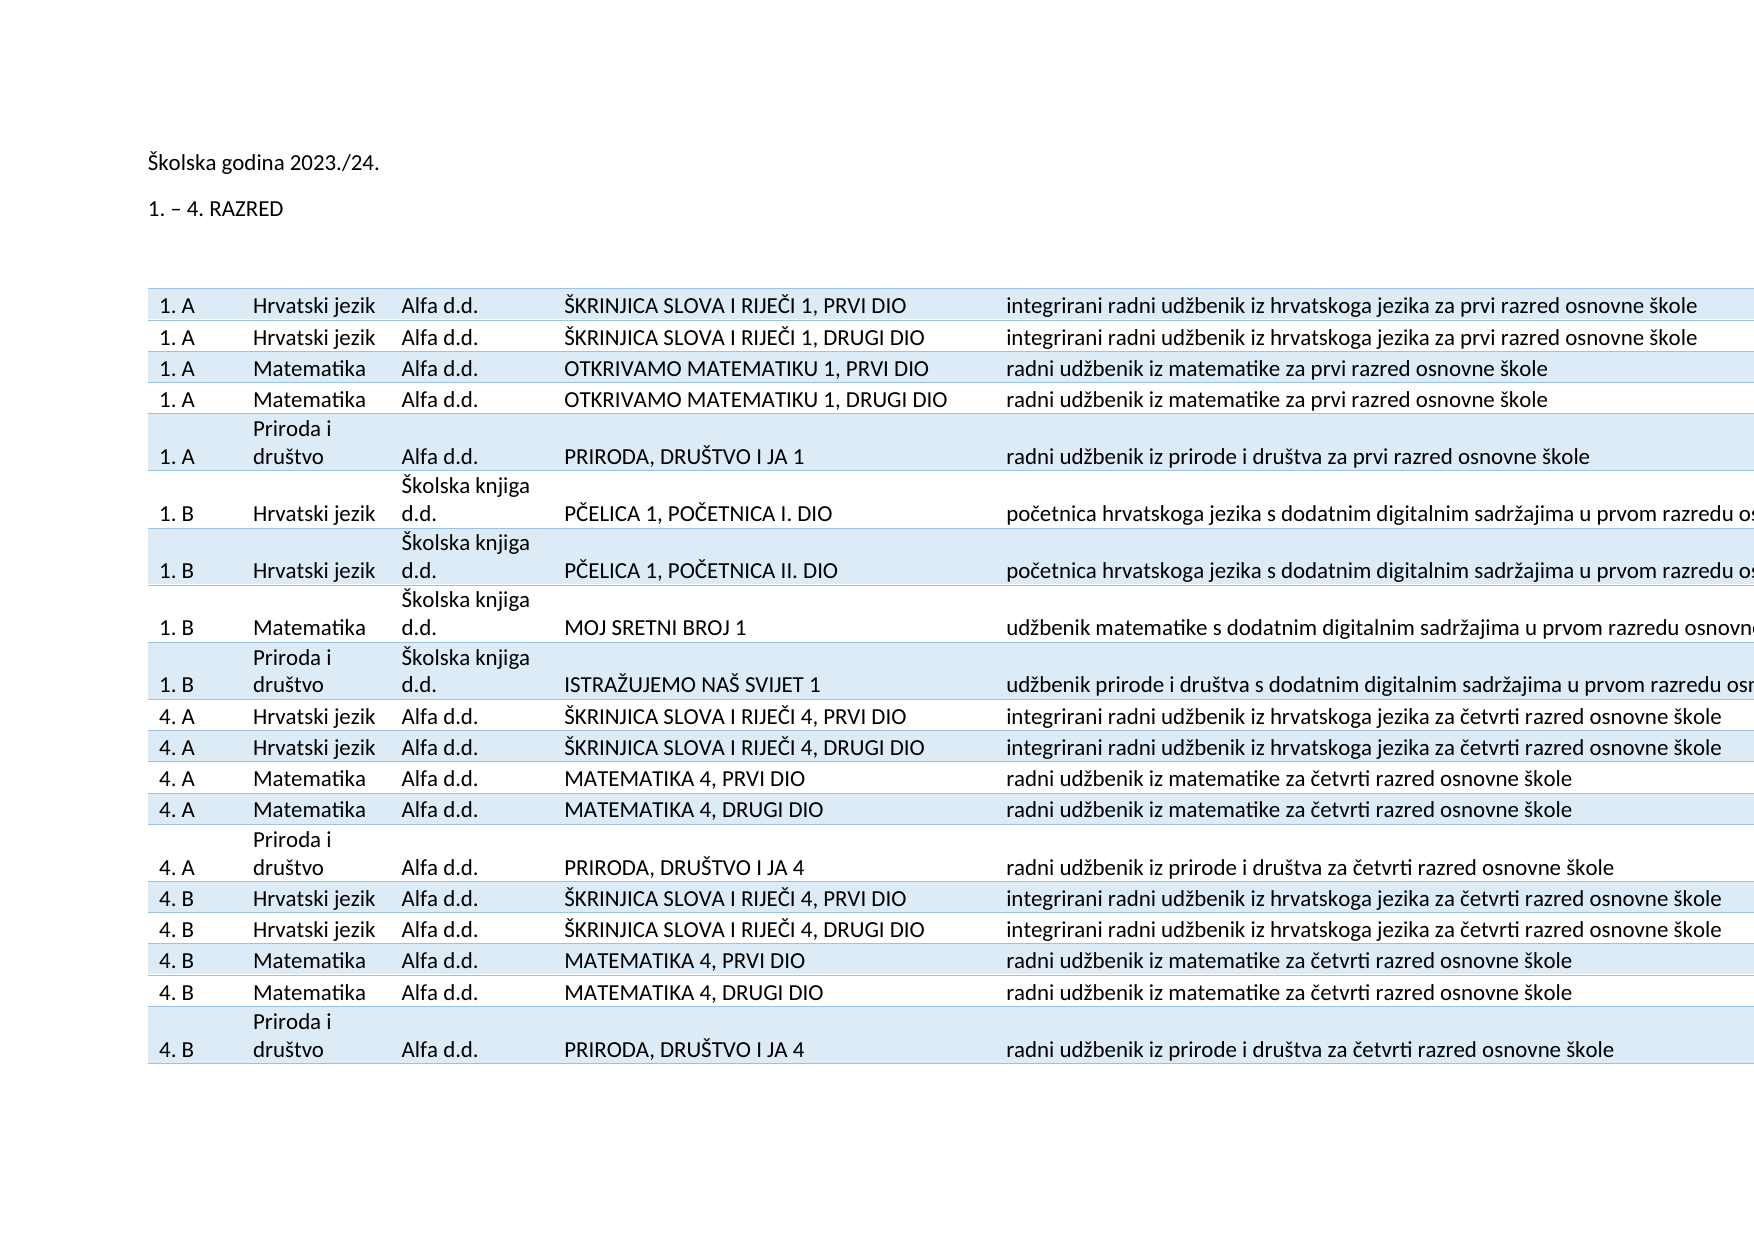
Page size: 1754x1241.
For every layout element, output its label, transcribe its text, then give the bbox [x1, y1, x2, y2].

table_cell Hrvatski jezik [242, 321, 390, 351]
table_header ŠKRINJICA SLOVA I RIJEČI 1, PRVI DIO [553, 289, 995, 319]
table_cell Hrvatski jezik [242, 471, 390, 527]
table_cell 4. B [148, 976, 242, 1006]
table_cell Hrvatski jezik [242, 731, 390, 761]
table_cell početnica hrvatskoga jezika s dodatnim digitalnim sadržajima u prvom razredu osnovne škole, 2. dio [995, 529, 1754, 584]
table_cell 1. A [148, 352, 242, 382]
table_cell integrirani radni udžbenik iz hrvatskoga jezika za četvrti razred osnovne škole [995, 882, 1754, 912]
table_cell 4. B [148, 1007, 242, 1063]
table_cell Školska knjiga d.d. [390, 471, 553, 527]
table_cell Matematika [242, 352, 390, 382]
table_cell Matematika [242, 976, 390, 1006]
table_cell 1. A [148, 321, 242, 351]
table_cell Školska knjiga d.d. [390, 586, 553, 642]
table_cell integrirani radni udžbenik iz hrvatskoga jezika za prvi razred osnovne škole [995, 321, 1754, 351]
table_cell Priroda i društvo [242, 825, 390, 881]
table_cell Alfa d.d. [390, 913, 553, 943]
table_cell Hrvatski jezik [242, 529, 390, 584]
table_cell Alfa d.d. [390, 762, 553, 792]
table_cell ŠKRINJICA SLOVA I RIJEČI 1, DRUGI DIO [553, 321, 995, 351]
table_header Alfa d.d. [390, 289, 553, 319]
table_cell PRIRODA, DRUŠTVO I JA 1 [553, 414, 995, 470]
table_cell radni udžbenik iz prirode i društva za četvrti razred osnovne škole [995, 825, 1754, 881]
table_cell radni udžbenik iz matematike za četvrti razred osnovne škole [995, 794, 1754, 824]
table_cell udžbenik matematike s dodatnim digitalnim sadržajima u prvom razredu osnovne škole [995, 586, 1754, 642]
table_cell Hrvatski jezik [242, 913, 390, 943]
table_cell Alfa d.d. [390, 944, 553, 974]
table_cell PČELICA 1, POČETNICA I. DIO [553, 471, 995, 527]
table_cell Matematika [242, 944, 390, 974]
table_cell integrirani radni udžbenik iz hrvatskoga jezika za četvrti razred osnovne škole [995, 913, 1754, 943]
table_cell Alfa d.d. [390, 794, 553, 824]
table_cell 1. B [148, 586, 242, 642]
table_cell PČELICA 1, POČETNICA II. DIO [553, 529, 995, 584]
table_cell Alfa d.d. [390, 976, 553, 1006]
table_cell Priroda i društvo [242, 643, 390, 699]
table_cell 1. B [148, 643, 242, 699]
table_cell 4. A [148, 731, 242, 761]
table_cell radni udžbenik iz prirode i društva za prvi razred osnovne škole [995, 414, 1754, 470]
table_cell MATEMATIKA 4, PRVI DIO [553, 762, 995, 792]
table_cell 1. A [148, 414, 242, 470]
table_cell radni udžbenik iz matematike za prvi razred osnovne škole [995, 383, 1754, 413]
table_cell 4. A [148, 825, 242, 881]
table_cell 4. B [148, 913, 242, 943]
table_cell 4. A [148, 794, 242, 824]
table_cell Alfa d.d. [390, 1007, 553, 1063]
table_cell ŠKRINJICA SLOVA I RIJEČI 4, PRVI DIO [553, 700, 995, 730]
table_cell integrirani radni udžbenik iz hrvatskoga jezika za četvrti razred osnovne škole [995, 700, 1754, 730]
table_cell radni udžbenik iz matematike za četvrti razred osnovne škole [995, 762, 1754, 792]
table_cell 1. B [148, 529, 242, 584]
text Školska godina 2023./24. [148, 148, 1606, 176]
table_cell PRIRODA, DRUŠTVO I JA 4 [553, 1007, 995, 1063]
table_cell Alfa d.d. [390, 352, 553, 382]
table_cell 1. B [148, 471, 242, 527]
table_header 1. A [148, 289, 242, 319]
table_cell Matematika [242, 383, 390, 413]
table_cell MATEMATIKA 4, DRUGI DIO [553, 976, 995, 1006]
table_cell 4. B [148, 944, 242, 974]
table_cell Alfa d.d. [390, 414, 553, 470]
table_cell Alfa d.d. [390, 825, 553, 881]
table_cell Alfa d.d. [390, 731, 553, 761]
table_cell Priroda i društvo [242, 1007, 390, 1063]
table_cell radni udžbenik iz matematike za četvrti razred osnovne škole [995, 944, 1754, 974]
table_cell MATEMATIKA 4, DRUGI DIO [553, 794, 995, 824]
table_cell MOJ SRETNI BROJ 1 [553, 586, 995, 642]
table_header integrirani radni udžbenik iz hrvatskoga jezika za prvi razred osnovne škole [995, 289, 1754, 319]
table_cell Matematika [242, 586, 390, 642]
table_cell MATEMATIKA 4, PRVI DIO [553, 944, 995, 974]
table_cell 4. A [148, 762, 242, 792]
table_cell ISTRAŽUJEMO NAŠ SVIJET 1 [553, 643, 995, 699]
table_cell Matematika [242, 794, 390, 824]
table_cell ŠKRINJICA SLOVA I RIJEČI 4, DRUGI DIO [553, 731, 995, 761]
table_cell radni udžbenik iz matematike za prvi razred osnovne škole [995, 352, 1754, 382]
table_cell 1. A [148, 383, 242, 413]
table_cell integrirani radni udžbenik iz hrvatskoga jezika za četvrti razred osnovne škole [995, 731, 1754, 761]
table_cell Alfa d.d. [390, 882, 553, 912]
table_cell Alfa d.d. [390, 321, 553, 351]
table_cell 4. A [148, 700, 242, 730]
table_cell Matematika [242, 762, 390, 792]
text 1. – 4. RAZRED [148, 194, 1606, 222]
table_cell 4. B [148, 882, 242, 912]
table_cell ŠKRINJICA SLOVA I RIJEČI 4, PRVI DIO [553, 882, 995, 912]
table_cell Alfa d.d. [390, 383, 553, 413]
table_cell ŠKRINJICA SLOVA I RIJEČI 4, DRUGI DIO [553, 913, 995, 943]
table_cell Priroda i društvo [242, 414, 390, 470]
table_cell Hrvatski jezik [242, 882, 390, 912]
table_cell OTKRIVAMO MATEMATIKU 1, PRVI DIO [553, 352, 995, 382]
table_cell Školska knjiga d.d. [390, 529, 553, 584]
table_cell početnica hrvatskoga jezika s dodatnim digitalnim sadržajima u prvom razredu osnovne škole, 1. dio [995, 471, 1754, 527]
table_cell Školska knjiga d.d. [390, 643, 553, 699]
table_cell radni udžbenik iz prirode i društva za četvrti razred osnovne škole [995, 1007, 1754, 1063]
table_cell radni udžbenik iz matematike za četvrti razred osnovne škole [995, 976, 1754, 1006]
table_cell udžbenik prirode i društva s dodatnim digitalnim sadržajima u prvom razredu osnovne škole [995, 643, 1754, 699]
table_cell Alfa d.d. [390, 700, 553, 730]
table_cell Hrvatski jezik [242, 700, 390, 730]
table_cell PRIRODA, DRUŠTVO I JA 4 [553, 825, 995, 881]
table_cell OTKRIVAMO MATEMATIKU 1, DRUGI DIO [553, 383, 995, 413]
table_header Hrvatski jezik [242, 289, 390, 319]
